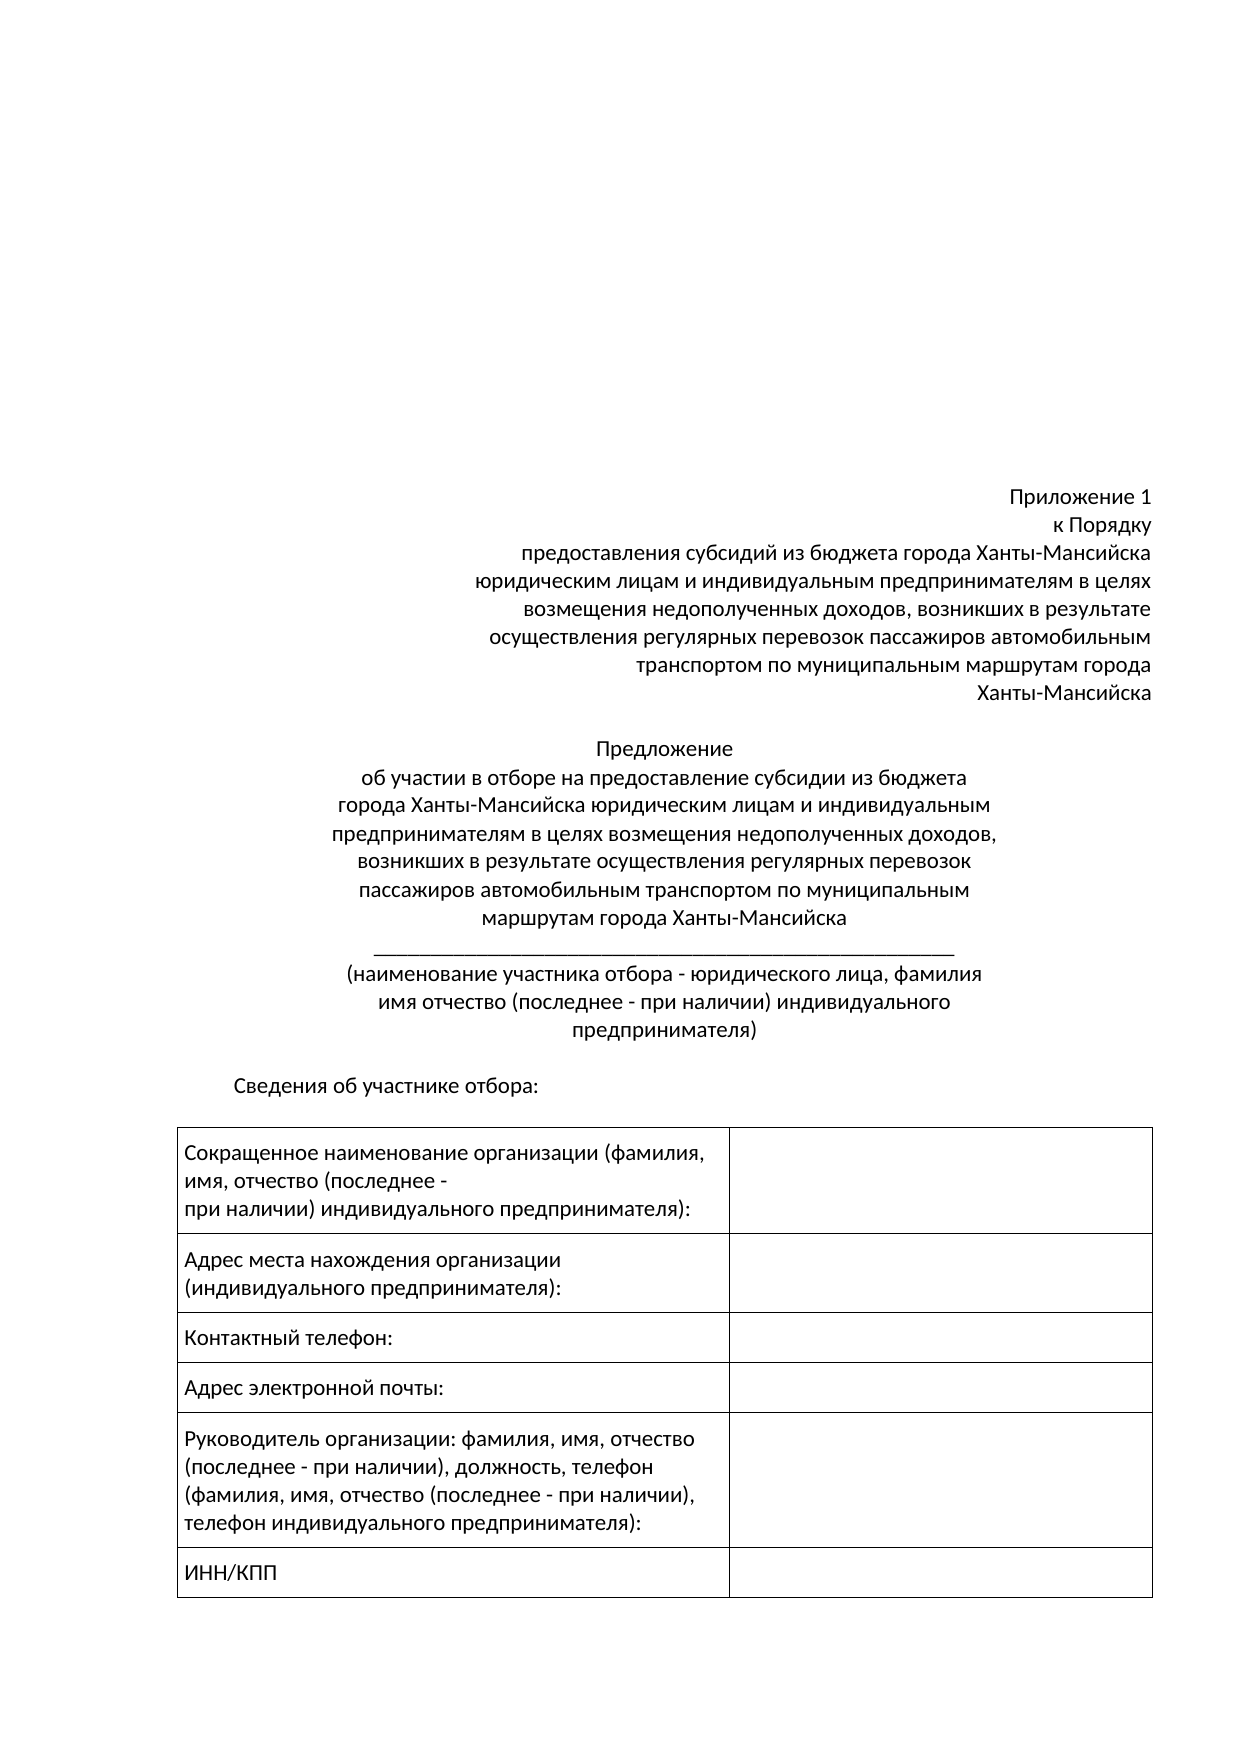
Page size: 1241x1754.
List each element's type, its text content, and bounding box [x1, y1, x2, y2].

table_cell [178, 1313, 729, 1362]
text Ханты-Мансийска [177, 678, 1152, 707]
text предпринимателя) [177, 1015, 1152, 1043]
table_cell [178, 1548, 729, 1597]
text юридическим лицам и индивидуальным предпринимателям в целях [177, 566, 1152, 594]
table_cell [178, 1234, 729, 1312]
text предоставления субсидий из бюджета города Ханты-Мансийска [177, 538, 1152, 566]
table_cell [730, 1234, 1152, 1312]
text имя отчество (последнее - при наличии) индивидуального [177, 987, 1152, 1015]
text предпринимателям в целях возмещения недополученных доходов, [177, 819, 1152, 847]
text пассажиров автомобильным транспортом по муниципальным [177, 875, 1152, 903]
text возникших в результате осуществления регулярных перевозок [177, 847, 1152, 875]
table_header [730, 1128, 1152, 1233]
text Предложение [177, 734, 1152, 763]
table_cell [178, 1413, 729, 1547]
text транспортом по муниципальным маршрутам города [177, 651, 1152, 678]
text маршрутам города Ханты-Мансийска [177, 903, 1152, 931]
text Приложение 1 [177, 482, 1152, 510]
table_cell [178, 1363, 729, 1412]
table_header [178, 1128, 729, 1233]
text Сведения об участнике отбора: [177, 1071, 1152, 1099]
text возмещения недополученных доходов, возникших в результате [177, 594, 1152, 622]
text (наименование участника отбора - юридического лица, фамилия [177, 959, 1152, 987]
text осуществления регулярных перевозок пассажиров автомобильным [177, 622, 1152, 651]
text об участии в отборе на предоставление субсидии из бюджета [177, 763, 1152, 791]
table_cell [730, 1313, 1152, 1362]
text города Ханты-Мансийска юридическим лицам и индивидуальным [177, 791, 1152, 819]
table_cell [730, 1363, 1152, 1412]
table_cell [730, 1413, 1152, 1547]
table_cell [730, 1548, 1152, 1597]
text к Порядку [177, 510, 1152, 538]
text ___________________________________________________ [177, 931, 1152, 959]
